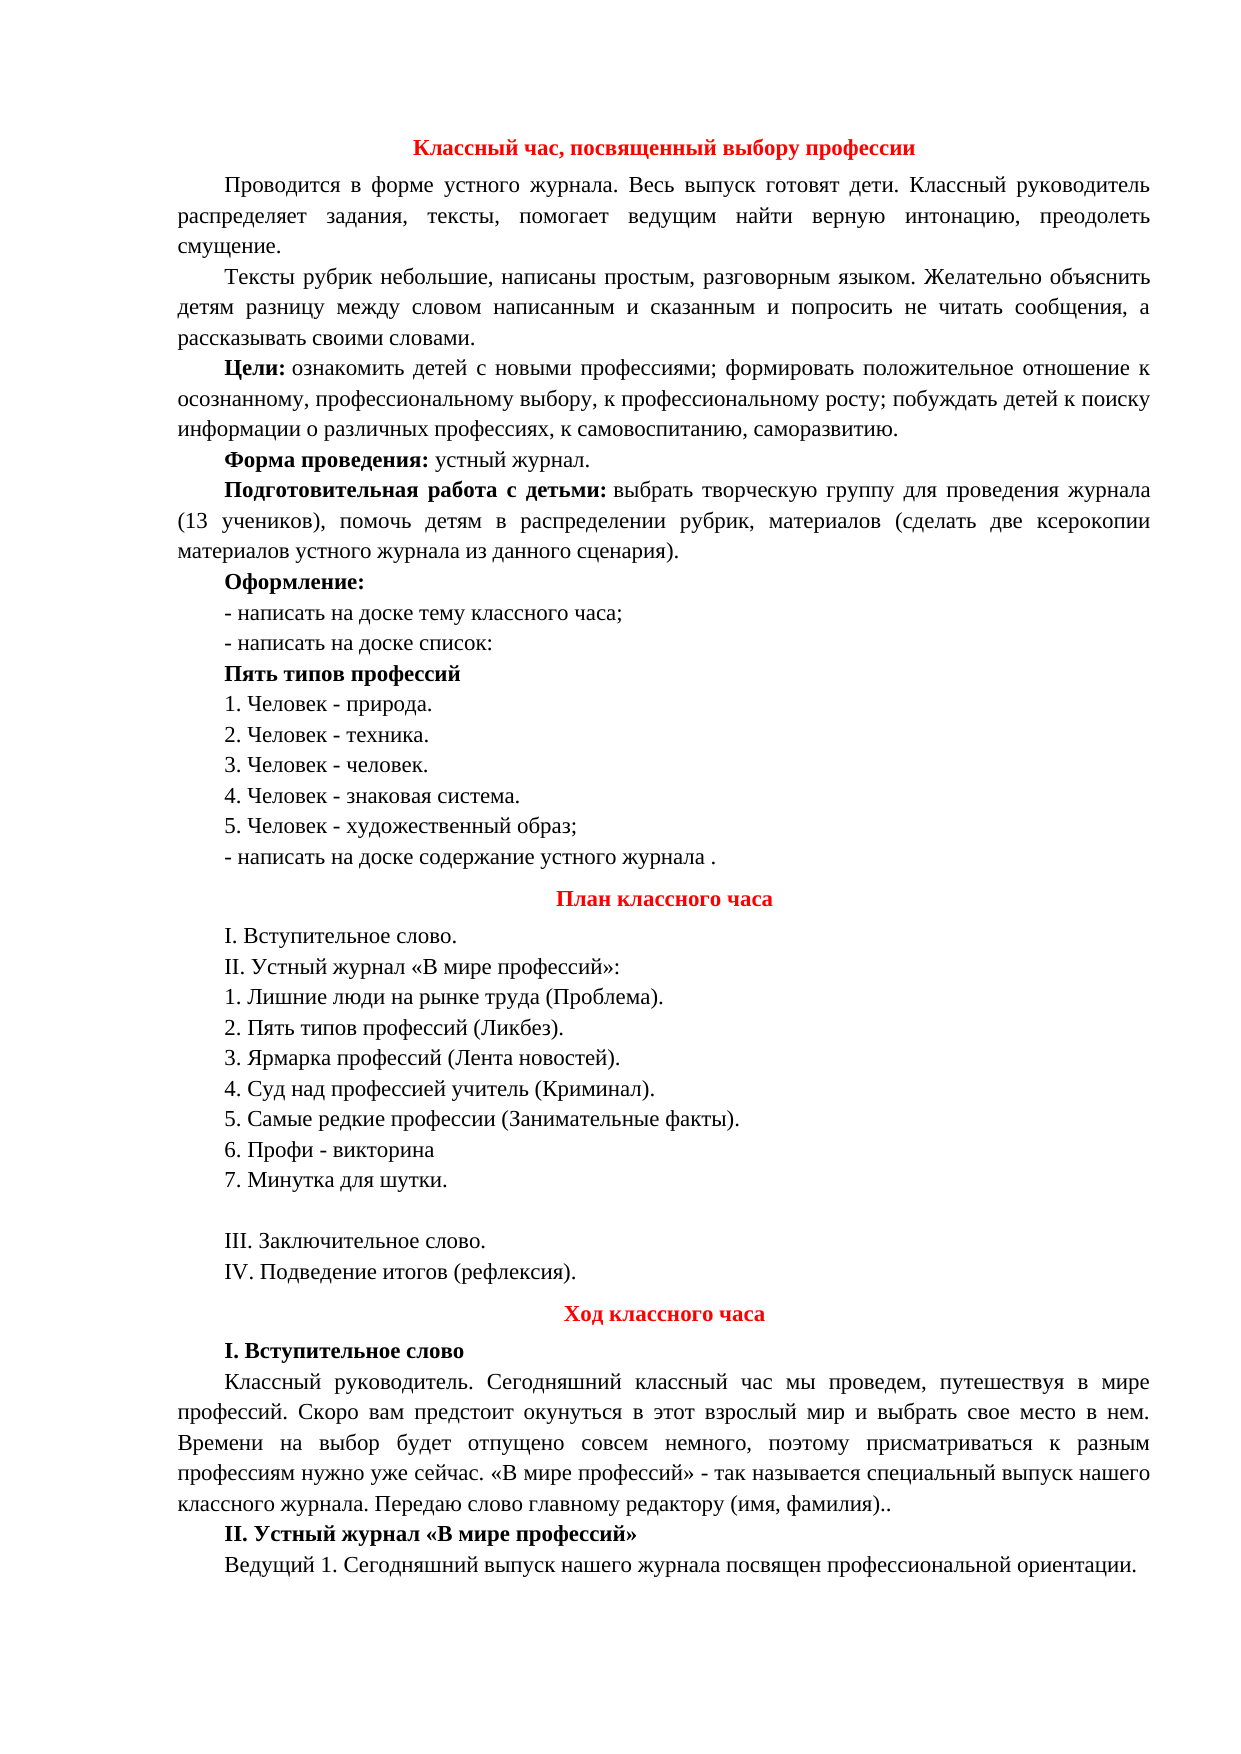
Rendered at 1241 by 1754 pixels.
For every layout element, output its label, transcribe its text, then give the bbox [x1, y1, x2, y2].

text II. Устный журнал «В мире профессий» [177, 1516, 1152, 1547]
text 5. Самые редкие профессии (Занимательные факты). [177, 1101, 1152, 1132]
text - написать на доске содержание устного журнала . [177, 838, 1152, 869]
text Оформление: [177, 564, 1152, 594]
text Классный руководитель. Сегодняшний классный час мы проведем, путешествуя в мире профессий. Скоро вам предстоит окунуться в этот взрослый мир и выбрать свое место в нем. Времени на выбор будет отпущено совсем немного, поэтому присматриваться к разным профессиям нужно уже сейчас. «В мире профессий» - так называется специальный выпуск нашего классного журнала. Передаю слово главному редактору (имя, фамилия).. [177, 1364, 1152, 1516]
text Пять типов профессий [177, 655, 1152, 686]
text - написать на доске тему классного часа; [177, 594, 1152, 625]
text 2. Пять типов профессий (Ликбез). [177, 1009, 1152, 1040]
text 3. Человек - человек. [177, 747, 1152, 777]
text 4. Человек - знаковая система. [177, 777, 1152, 808]
text 2. Человек - техника. [177, 716, 1152, 747]
text Цели: ознакомить детей с новыми профессиями; формировать положительное отношение к осознанному, профессиональному выбору, к профессиональному росту; побуждать детей к поиску информации о различных профессиях, к самовоспитанию, саморазвитию. [177, 350, 1152, 442]
text Ведущий 1. Сегодняшний выпуск нашего журнала посвящен профессиональной ориентации. [177, 1547, 1152, 1577]
text II. Устный журнал «В мире профессий»: [177, 948, 1152, 979]
subtitle Ход классного часа [177, 1300, 1152, 1326]
text III. Заключительное слово. [177, 1223, 1152, 1254]
text 4. Суд над профессией учитель (Криминал). [177, 1071, 1152, 1101]
subtitle Классный час, посвященный выбору профессии [177, 134, 1152, 160]
text 5. Человек - художественный образ; [177, 808, 1152, 838]
text 1. Человек - природа. [177, 686, 1152, 716]
text I. Вступительное слово [177, 1333, 1152, 1364]
text 6. Профи - викторина [177, 1132, 1152, 1162]
text 1. Лишние люди на рынке труда (Проблема). [177, 979, 1152, 1009]
text Подготовительная работа с детьми: выбрать творческую группу для проведения журнала (13 учеников), помочь детям в распределении рубрик, материалов (сделать две ксерокопии материалов устного журнала из данного сценария). [177, 472, 1152, 564]
text I. Вступительное слово. [177, 918, 1152, 948]
text Форма проведения: устный журнал. [177, 442, 1152, 472]
text IV. Подведение итогов (рефлексия). [177, 1254, 1152, 1284]
subtitle План классного часа [177, 885, 1152, 911]
text 3. Ярмарка профессий (Лента новостей). [177, 1040, 1152, 1071]
text - написать на доске список: [177, 625, 1152, 655]
text 7. Минутка для шутки. [177, 1162, 1152, 1193]
text Тексты рубрик небольшие, написаны простым, разговорным языком. Желательно объяснить детям разницу между словом написанным и сказанным и попросить не читать сообщения, а рассказывать своими словами. [177, 259, 1152, 350]
text Проводится в форме устного журнала. Весь выпуск готовят дети. Классный руководитель распределяет задания, тексты, помогает ведущим найти верную интонацию, преодолеть смущение. [177, 167, 1152, 259]
